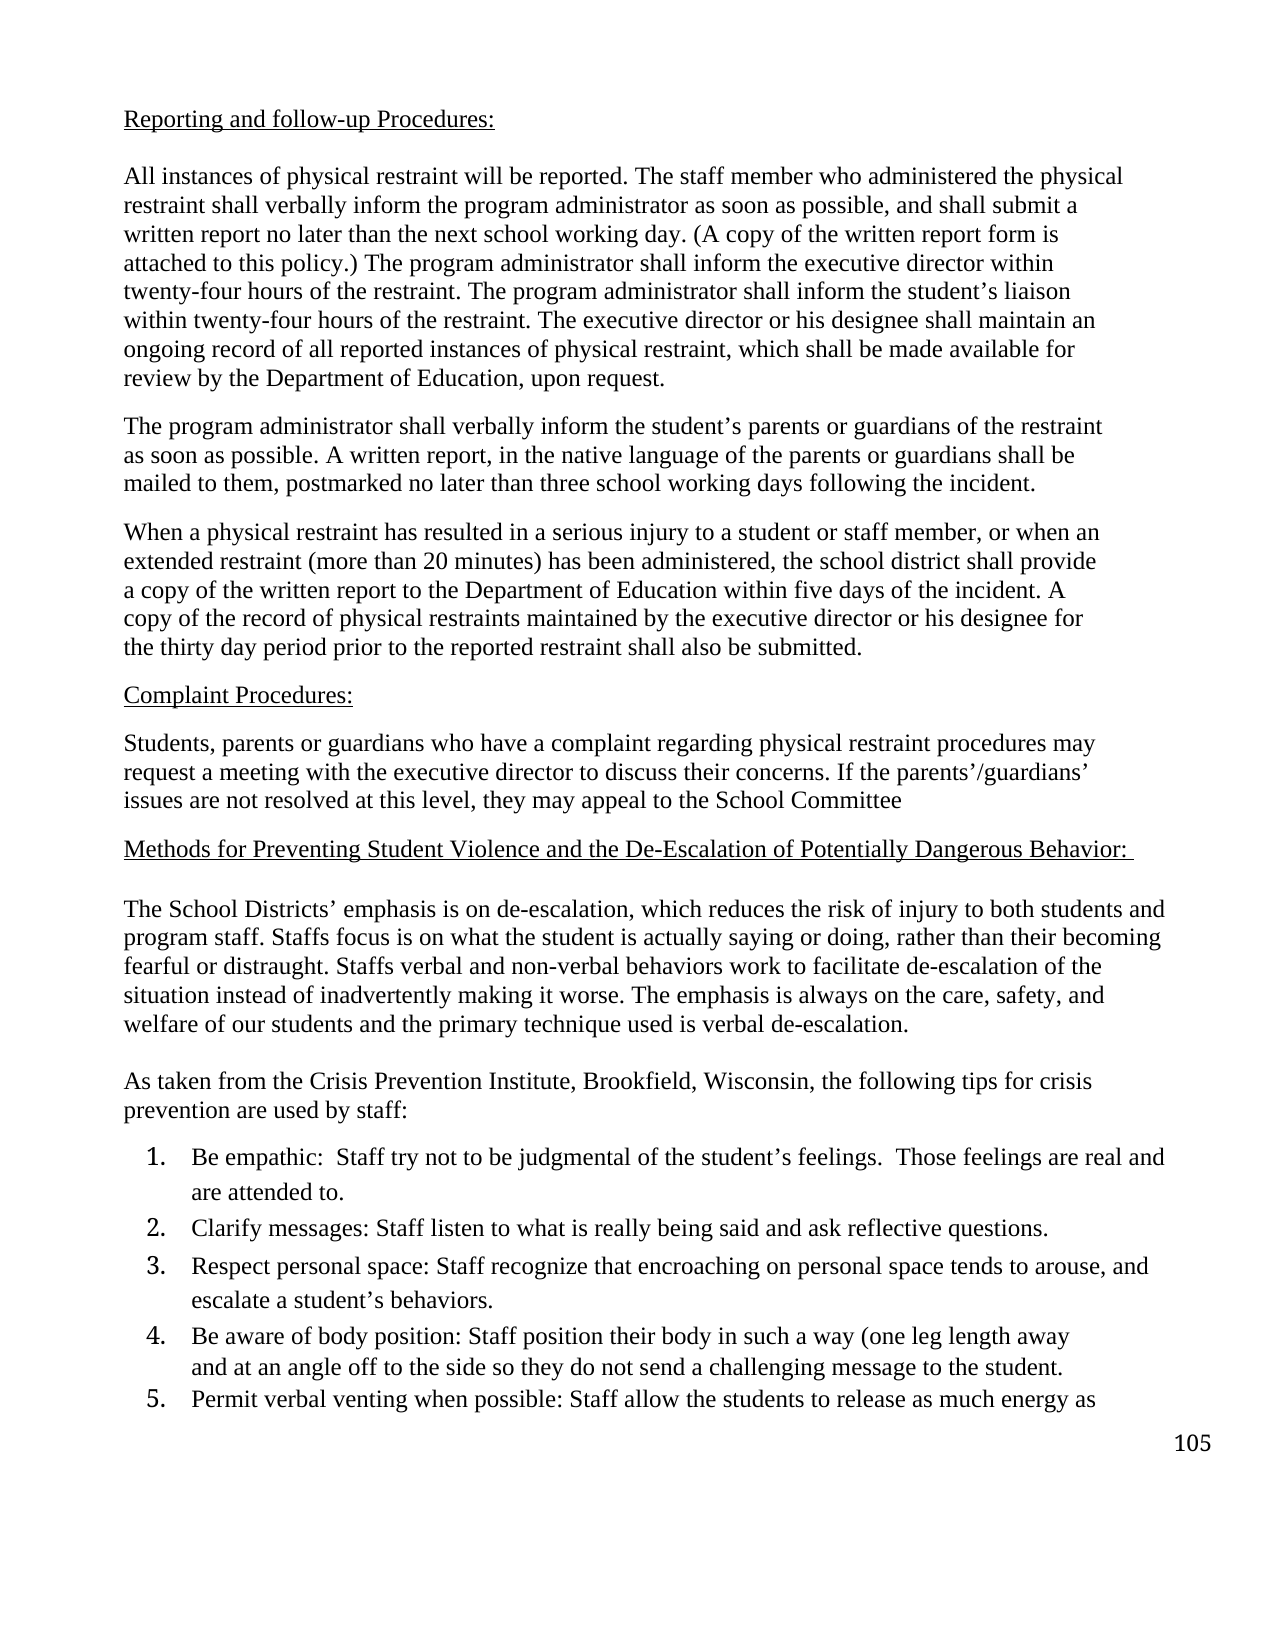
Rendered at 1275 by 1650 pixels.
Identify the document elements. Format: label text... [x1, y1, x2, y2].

list Respect personal space: Staff recognize that encroaching on personal space tends to arouse, and [146, 1247, 1212, 1281]
text Reporting and follow-up Procedures: [123, 104, 1172, 132]
text As taken from the Crisis Prevention Institute, Brookfield, Wisconsin, the following tips for crisis prevention are used by staff: [123, 1066, 1103, 1123]
text When a physical restraint has resulted in a serious injury to a student or staff member, or when an extended restraint (more than 20 minutes) has been administered, the school district shall provide a copy of the written report to the Department of Education within five days of the incident. A copy of the record of physical restraints maintained by the executive director or his designee for the thirty day period prior to the reported restraint shall also be submitted. [123, 517, 1108, 661]
text The School Districts’ emphasis is on de-escalation, which reduces the risk of injury to both students and program staff. Staffs focus is on what the student is actually saying or doing, rather than their becoming fearful or distraught. Staffs verbal and non-verbal behaviors work to facilitate de-escalation of the situation instead of inadvertently making it worse. The emphasis is always on the care, safety, and welfare of our students and the primary technique used is verbal de-escalation. [123, 894, 1172, 1037]
list Clarify messages: Staff listen to what is really being said and ask reflective questions. [146, 1209, 1212, 1243]
text are attended to. [191, 1177, 1172, 1206]
list Be empathic: Staff try not to be judgmental of the student’s feelings. Those feelings are real and [146, 1139, 1212, 1173]
text Methods for Preventing Student Violence and the De-Escalation of Potentially Dangerous Behavior: [123, 834, 1172, 862]
text The program administrator shall verbally inform the student’s parents or guardians of the restraint as soon as possible. A written report, in the native language of the parents or guardians shall be mailed to them, postmarked no later than three school working days following the incident. [123, 411, 1120, 497]
text Complaint Procedures: [123, 681, 1172, 709]
text All instances of physical restraint will be reported. The staff member who administered the physical restraint shall verbally inform the program administrator as soon as possible, and shall submit a written report no later than the next school working day. (A copy of the written report form is attached to this policy.) The program administrator shall inform the executive director within twenty-four hours of the restraint. The program administrator shall inform the student’s liaison within twenty-four hours of the restraint. The executive director or his designee shall maintain an ongoing record of all reported instances of physical restraint, which shall be made available for review by the Department of Education, upon request. [123, 161, 1124, 391]
text Students, parents or guardians who have a complaint regarding physical restraint procedures may request a meeting with the executive director to discuss their concerns. If the parents’/guardians’ issues are not resolved at this level, they may appeal to the School Committee [123, 728, 1124, 814]
list Be aware of body position: Staff position their body in such a way (one leg length away and at an angle off to the side so they do not send a challenging message to the student. [146, 1318, 1099, 1381]
text escalate a student’s behaviors. [191, 1286, 1172, 1314]
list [146, 1381, 1117, 1414]
